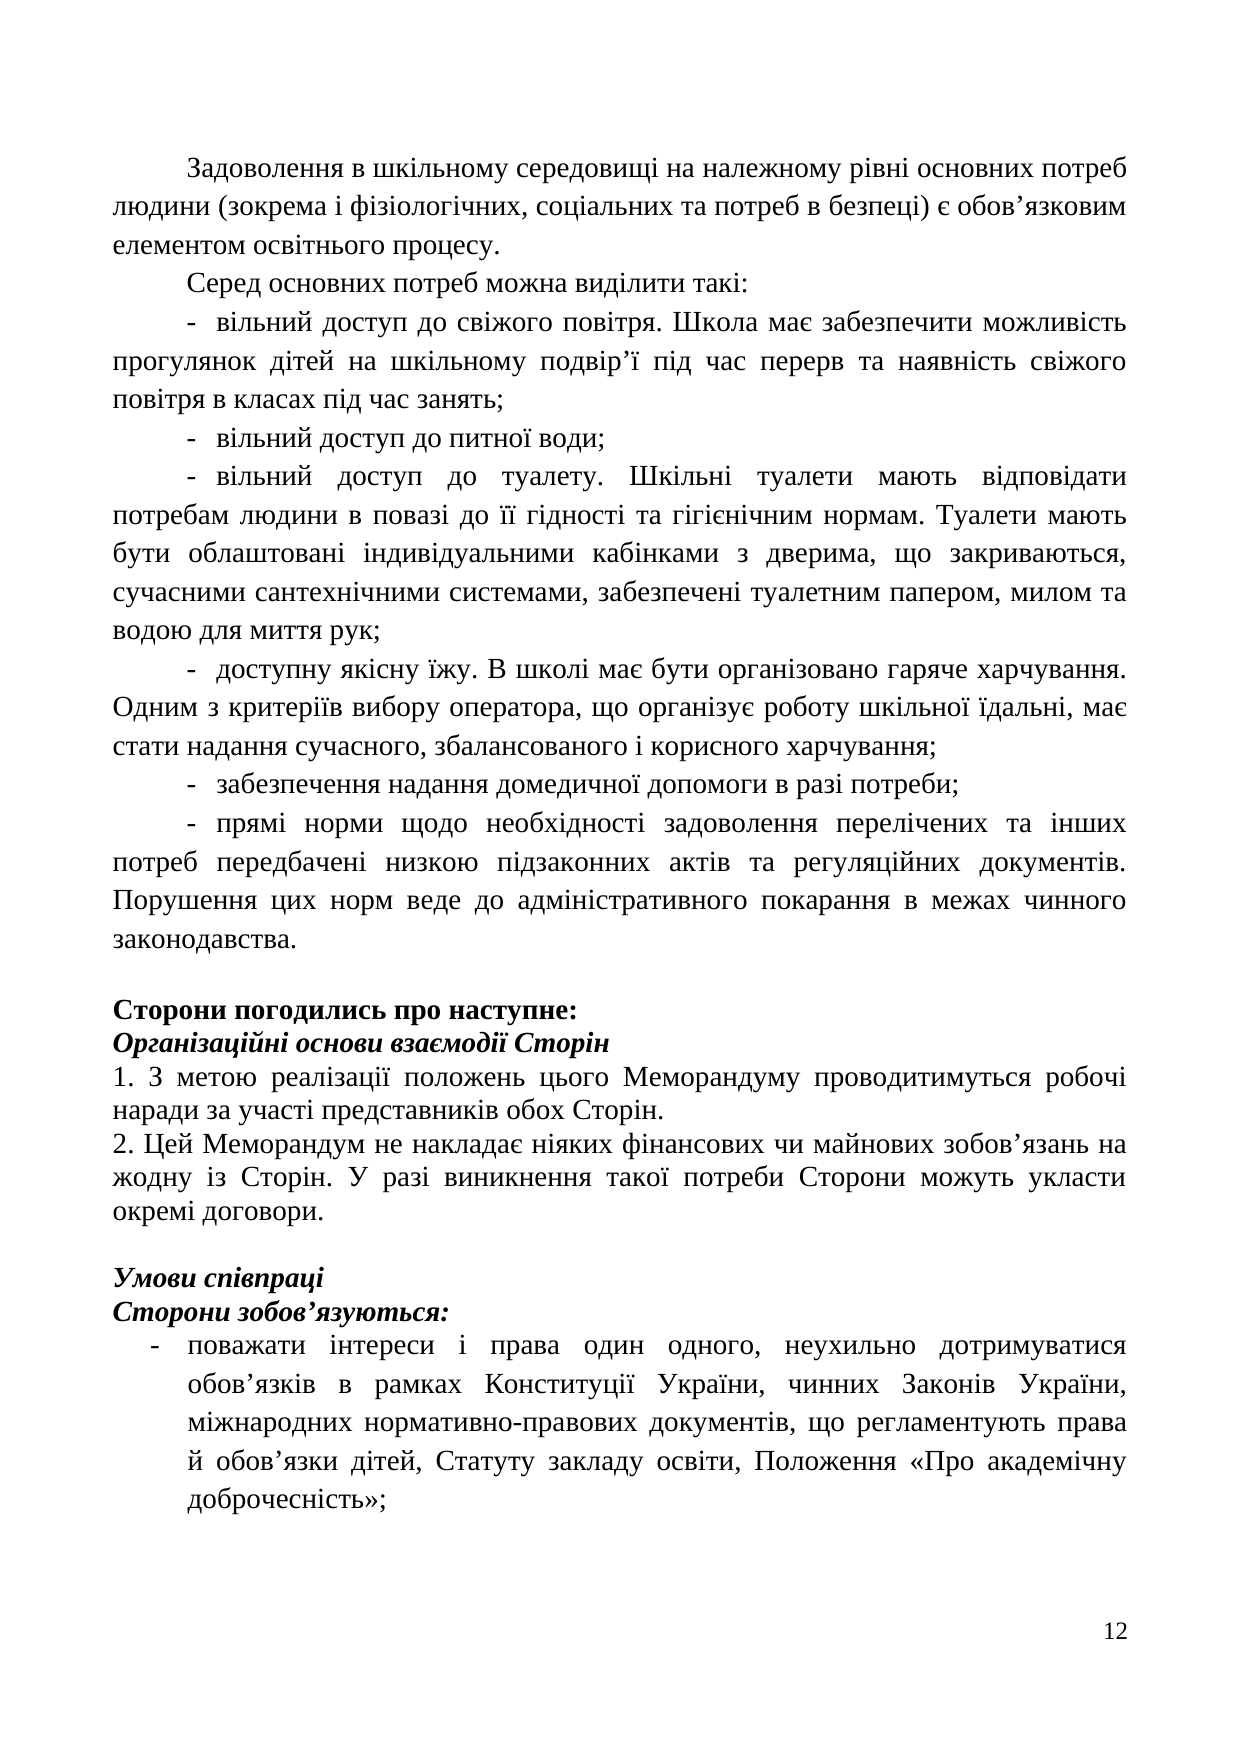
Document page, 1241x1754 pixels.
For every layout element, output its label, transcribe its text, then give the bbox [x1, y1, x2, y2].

list вільний доступ до туалету. Шкільні туалети мають відповідати потребам людини в повазі до її гідності та гігієнічним нормам. Туалети мають бути облаштовані індивідуальними кабінками з дверима, що закриваються, сучасними сантехнічними системами, забезпечені туалетним папером, милом та водою для миття рук; [112, 458, 1128, 646]
list вільний доступ до питної води; [112, 420, 1128, 453]
text Серед основних потреб можна виділити такі: [112, 266, 1128, 299]
text Сторони погодились про наступне: [112, 992, 1128, 1025]
list доступну якісну їжу. В школі має бути організовано гаряче харчування. Одним з критеріїв вибору оператора, що організує роботу шкільної їдальні, має стати надання сучасного, збалансованого і корисного харчування; [112, 651, 1128, 762]
text 2. Цей Меморандум не накладає ніяких фінансових чи майнових зобов’язань на жодну із Сторін. У разі виникнення такої потреби Сторони можуть укласти окремі договори. [112, 1126, 1128, 1227]
list прямі норми щодо необхідності задоволення перелічених та інших потреб передбачені низкою підзаконних актів та регуляційних документів. Порушення цих норм веде до адміністративного покарання в межах чинного законодавства. [112, 805, 1128, 954]
text Умови співпраці [112, 1260, 1128, 1294]
list вільний доступ до свіжого повітря. Школа має забезпечити можливість прогулянок дітей на шкільному подвір’ї під час перерв та наявність свіжого повітря в класах під час занять; [112, 304, 1128, 415]
list поважати інтереси і права один одного, неухильно дотримуватися обов’язків в рамках Конституції України, чинних Законів України, міжнародних нормативно-правових документів, що регламентують права й обов’язки дітей, Статуту закладу освіти, Положення «Про академічну доброчесність»; [150, 1327, 1128, 1515]
text Сторони зобов’язуються: [112, 1294, 1128, 1327]
text Задоволення в шкільному середовищі на належному рівні основних потреб людини (зокрема і фізіологічних, соціальних та потреб в безпеці) є обов’язковим елементом освітнього процесу. [112, 150, 1128, 261]
list забезпечення надання домедичної допомоги в разі потреби; [112, 767, 1128, 800]
text Організаційні основи взаємодії Сторін [112, 1025, 1128, 1059]
text 1. З метою реалізації положень цього Меморандуму проводитимуться робочі наради за участі представників обох Сторін. [112, 1059, 1128, 1126]
